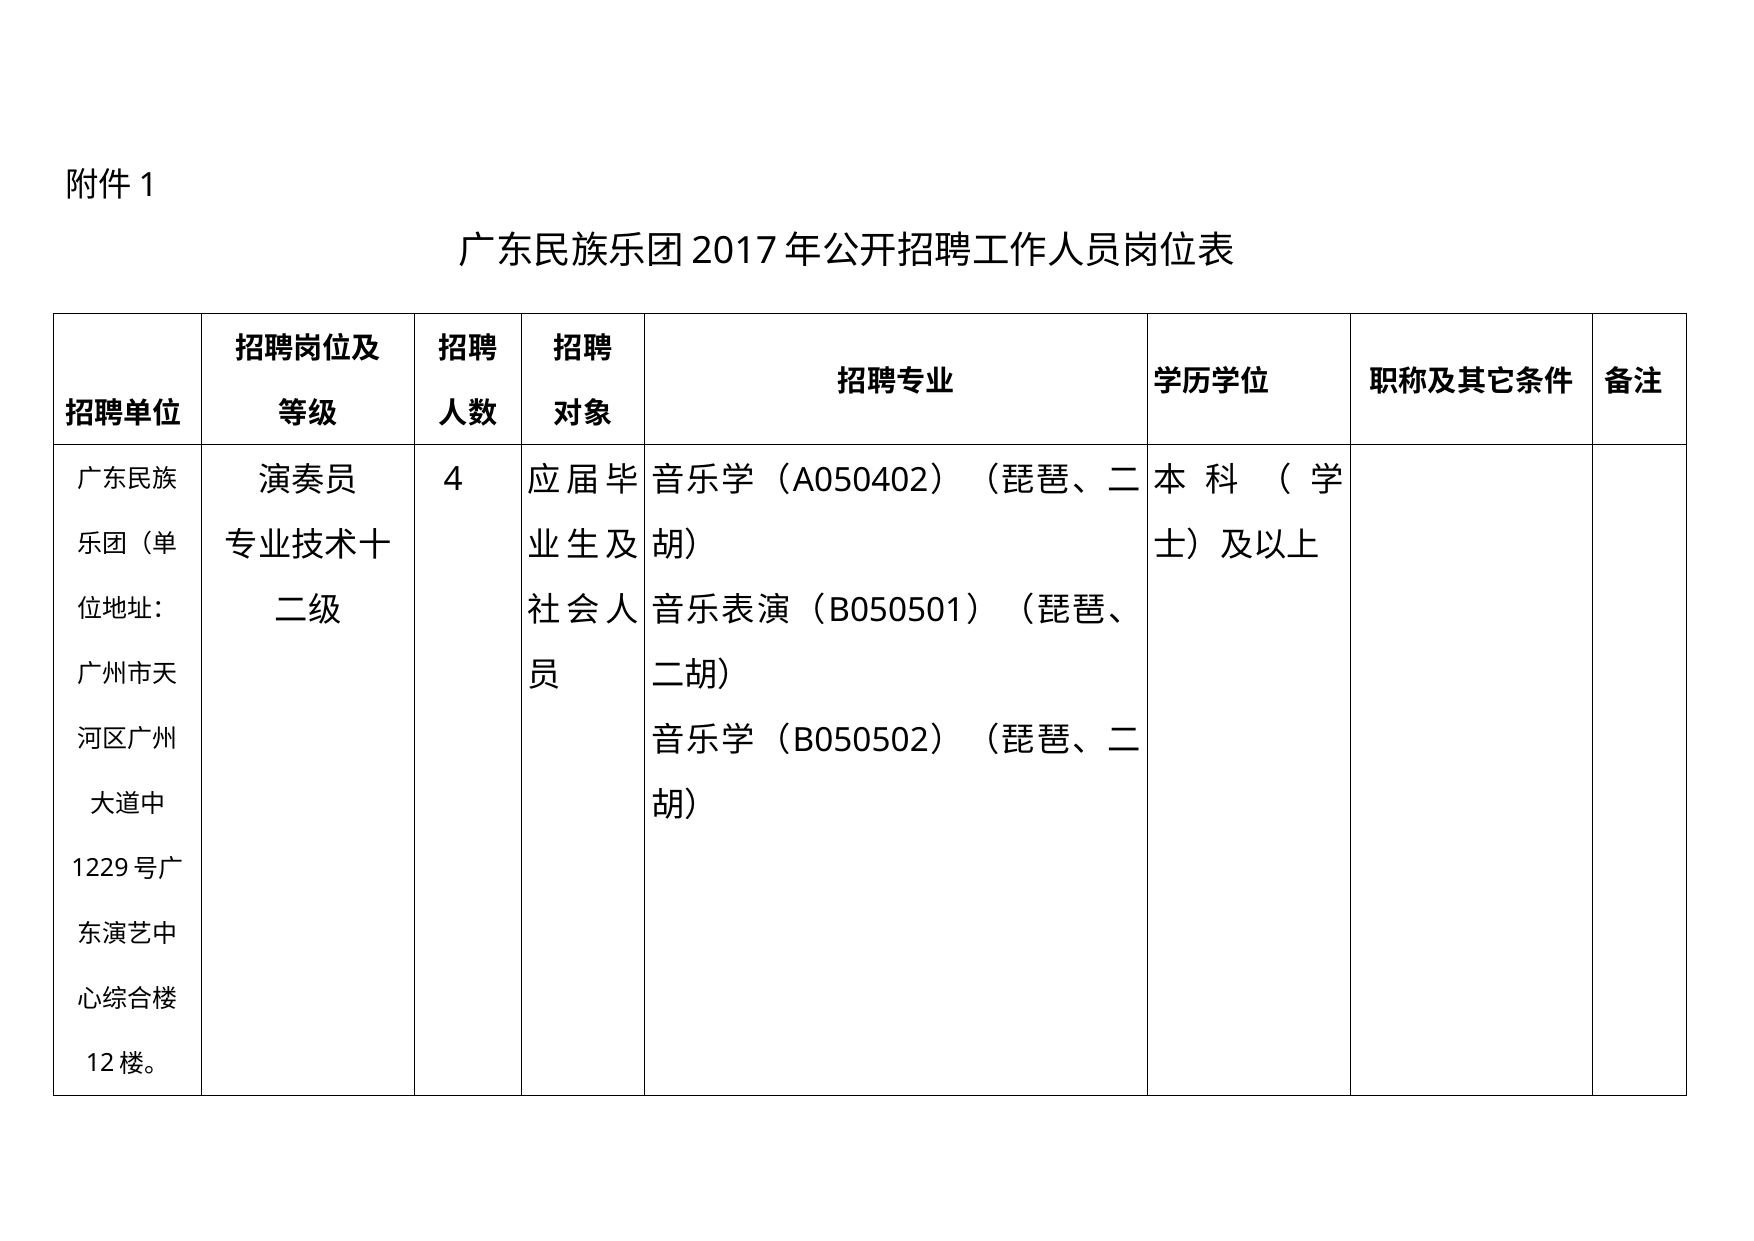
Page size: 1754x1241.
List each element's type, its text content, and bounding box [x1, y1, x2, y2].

table_header 招聘单位 [54, 314, 201, 443]
table_cell [1351, 445, 1592, 1094]
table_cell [54, 445, 201, 1094]
table_header 备注 [1593, 314, 1686, 443]
table_header 招聘岗位及 等级 [202, 314, 414, 443]
table_cell 4 [415, 445, 521, 1094]
table_cell 应届毕业生及社会人员 [522, 445, 644, 1094]
text 广东民族乐团2017年公开招聘工作人员岗位表 [65, 215, 1604, 280]
table_cell 本科（学士）及以上 [1148, 445, 1350, 1094]
table_cell [1593, 445, 1686, 1094]
table_header 招聘专业 [645, 314, 1147, 443]
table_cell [645, 445, 1147, 1094]
table_header 招聘人数 [415, 314, 521, 443]
table_header 招聘 对象 [522, 314, 644, 443]
table_header 职称及其它条件 [1351, 314, 1592, 443]
text 附件1 [65, 150, 1604, 215]
table_cell 演奏员 专业技术十二级 [202, 445, 414, 1094]
table_header 学历学位 [1148, 314, 1350, 443]
